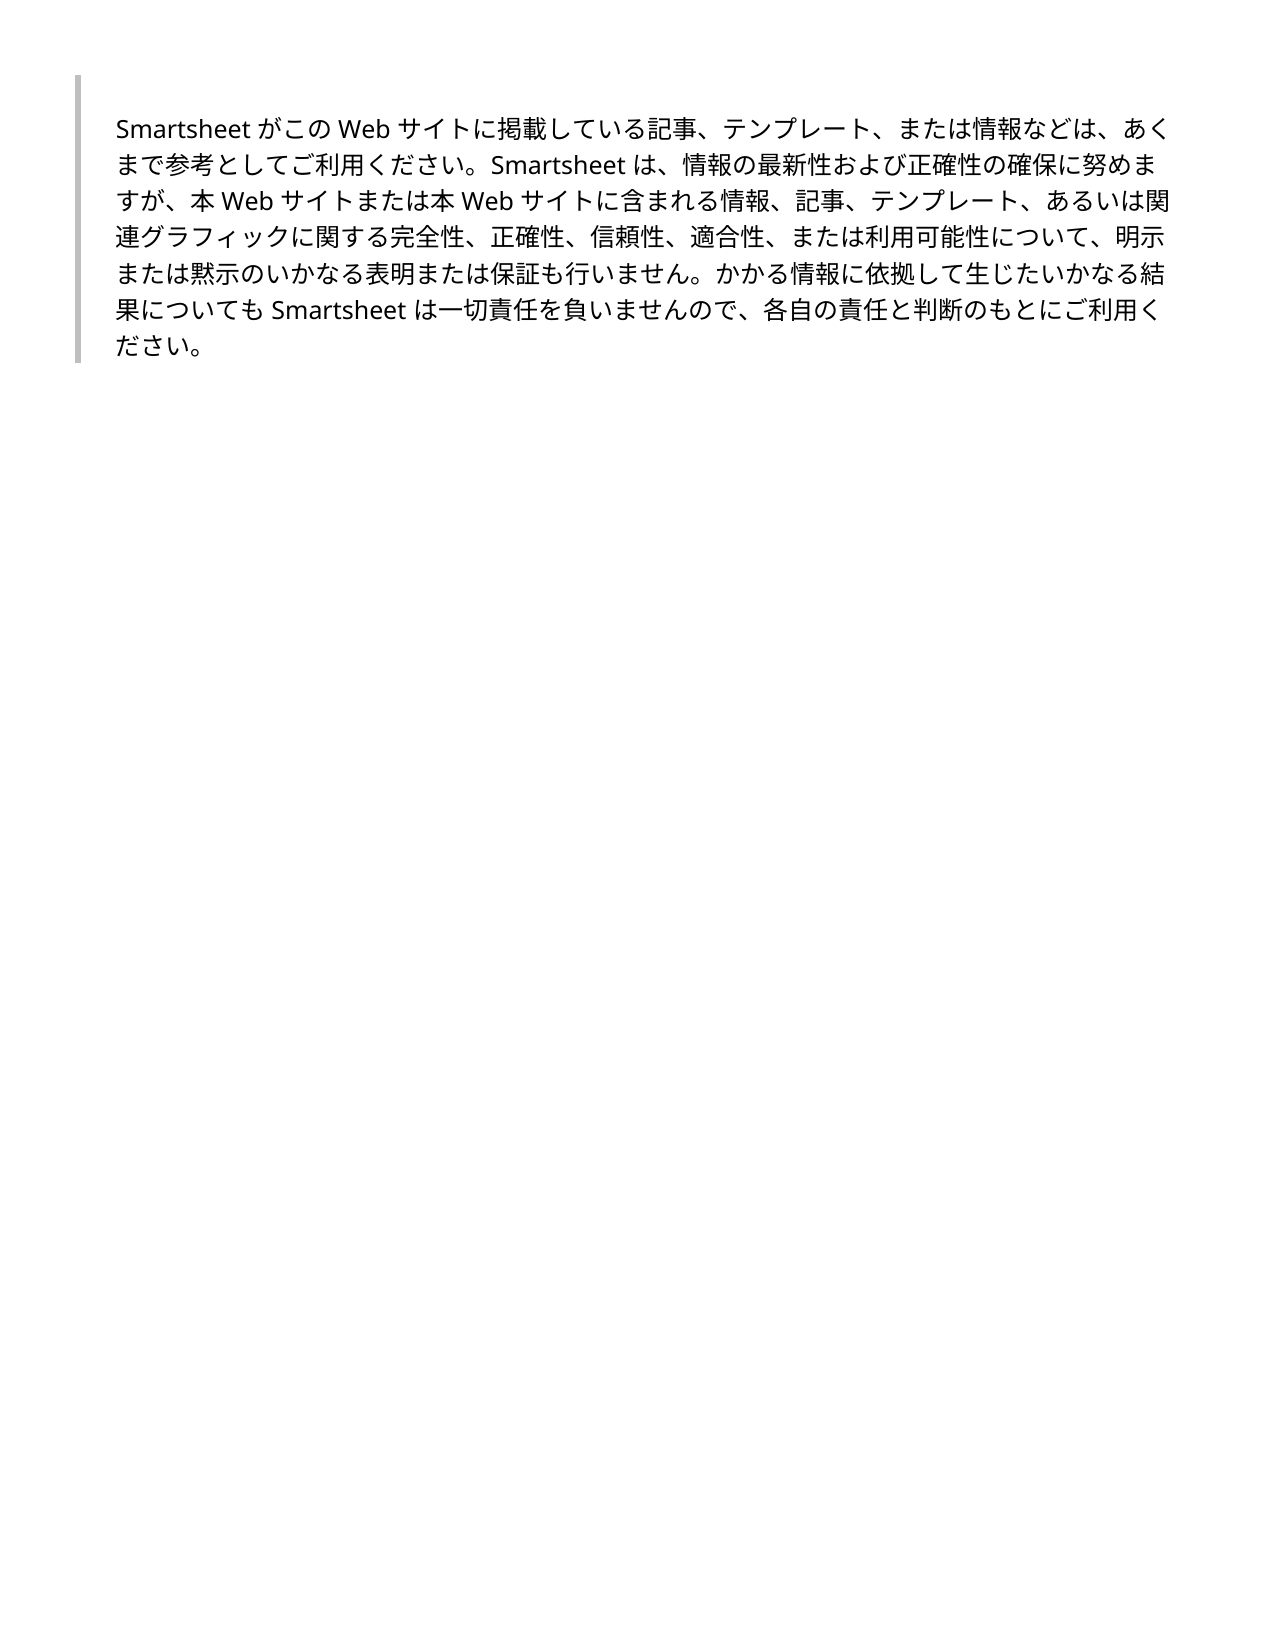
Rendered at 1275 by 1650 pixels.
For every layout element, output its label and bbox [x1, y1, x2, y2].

table_header [81, 75, 1189, 363]
